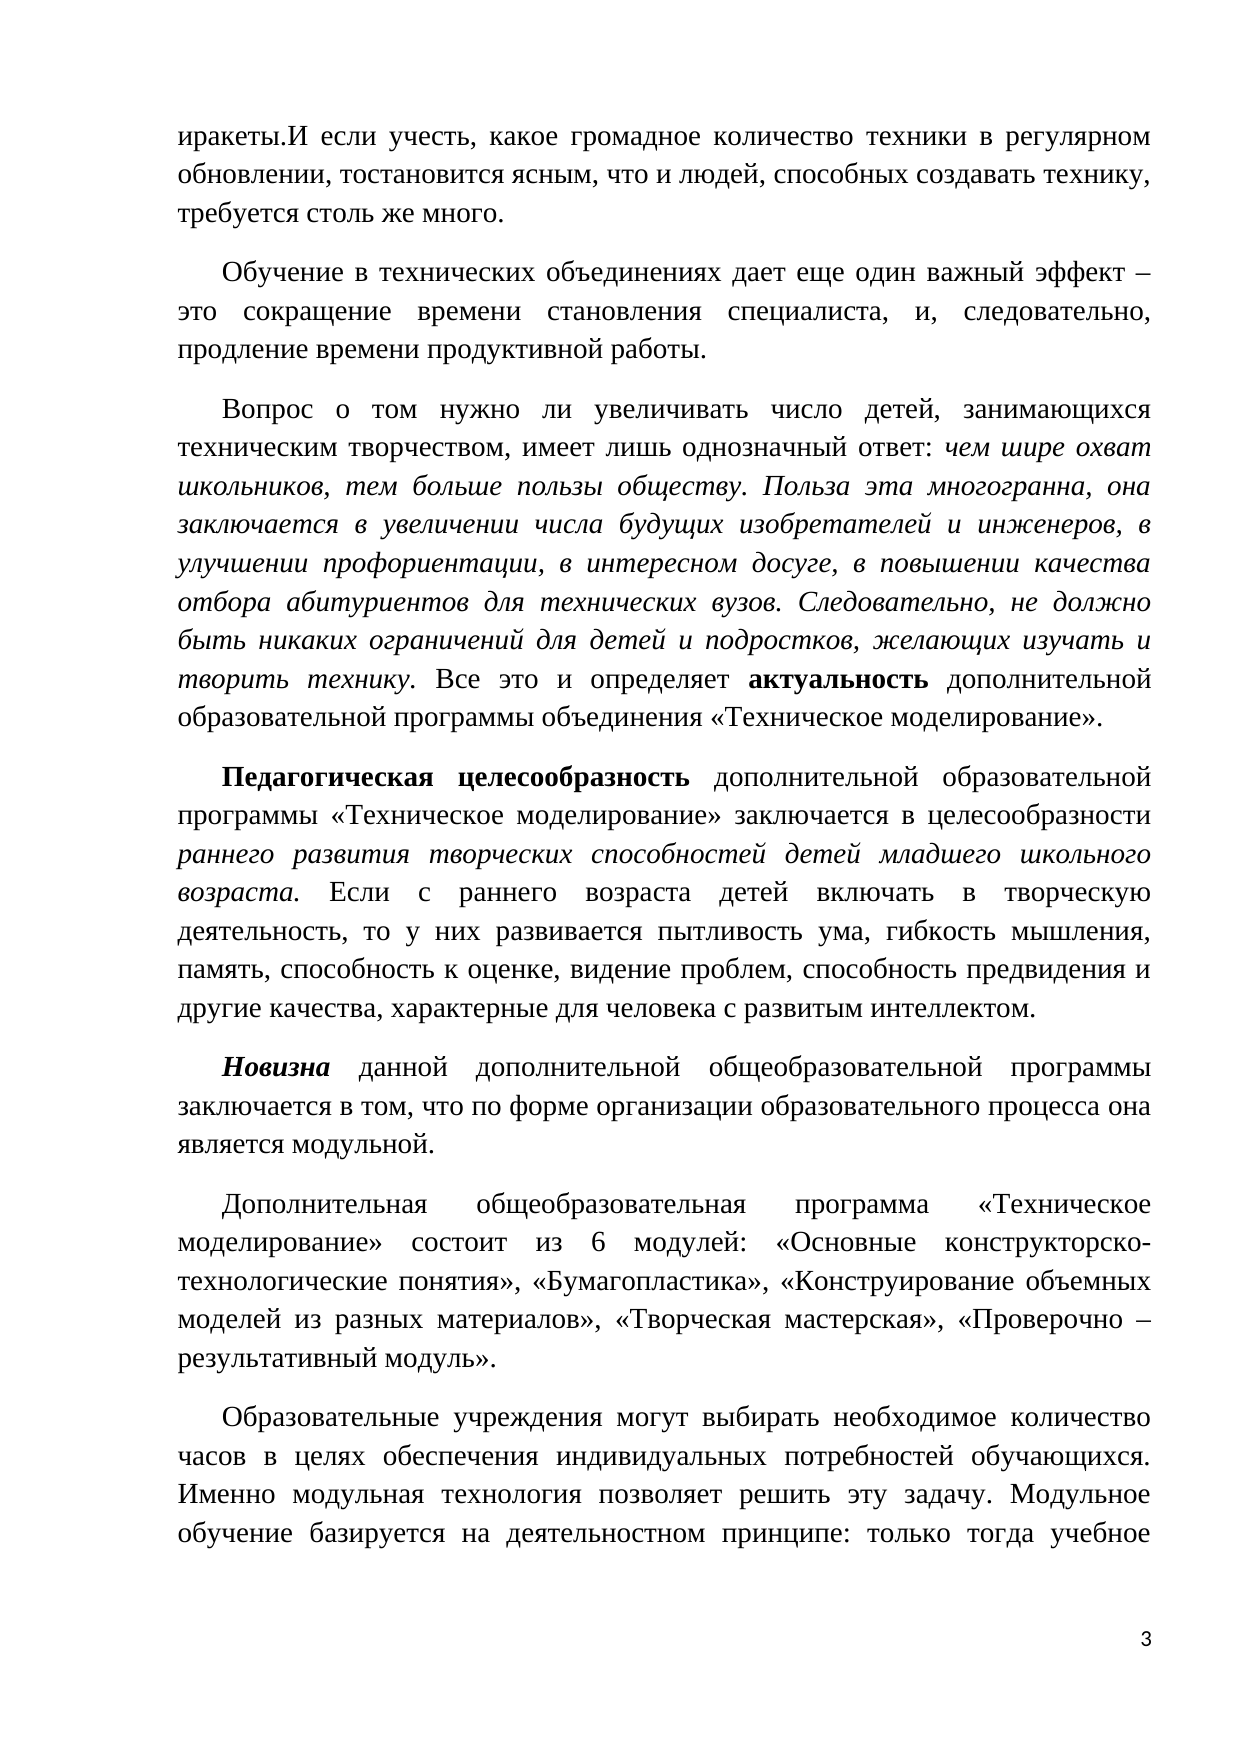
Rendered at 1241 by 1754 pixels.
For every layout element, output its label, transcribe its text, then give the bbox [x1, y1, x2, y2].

text Новизна данной дополнительной общеобразовательной программы заключается в том, что по форме организации образовательного процесса она является модульной. [177, 1049, 1152, 1160]
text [177, 118, 1152, 229]
text Педагогическая целесообразность дополнительной образовательной программы «Техническое моделирование» заключается в целесообразности раннего развития творческих способностей детей младшего школьного возраста. Если с раннего возраста детей включать в творческую деятельность, то у них развивается пытливость ума, гибкость мышления, память, способность к оценке, видение проблем, способность предвидения и другие качества, характерные для человека с развитым интеллектом. [177, 759, 1152, 1023]
text Вопрос о том нужно ли увеличивать число детей, занимающихся техническим творчеством, имеет лишь однозначный ответ: чем шире охват школьников, тем больше пользы обществу. Польза эта многогранна, она заключается в увеличении числа будущих изобретателей и инженеров, в улучшении профориентации, в интересном досуге, в повышении качества отбора абитуриентов для технических вузов. Следовательно, не должно быть никаких ограничений для детей и подростков, желающих изучать и творить технику. Все это и определяет актуальность дополнительной образовательной программы объединения «Техническое моделирование». [177, 391, 1152, 733]
text Обучение в технических объединениях дает еще один важный эффект – это сокращение времени становления специалиста, и, следовательно, продление времени продуктивной работы. [177, 254, 1152, 365]
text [177, 1399, 1152, 1548]
text Дополнительная общеобразовательная программа «Техническое моделирование» состоит из 6 модулей: «Основные конструкторско-технологические понятия», «Бумагопластика», «Конструирование объемных моделей из разных материалов», «Творческая мастерская», «Проверочно – результативный модуль». [177, 1186, 1152, 1373]
